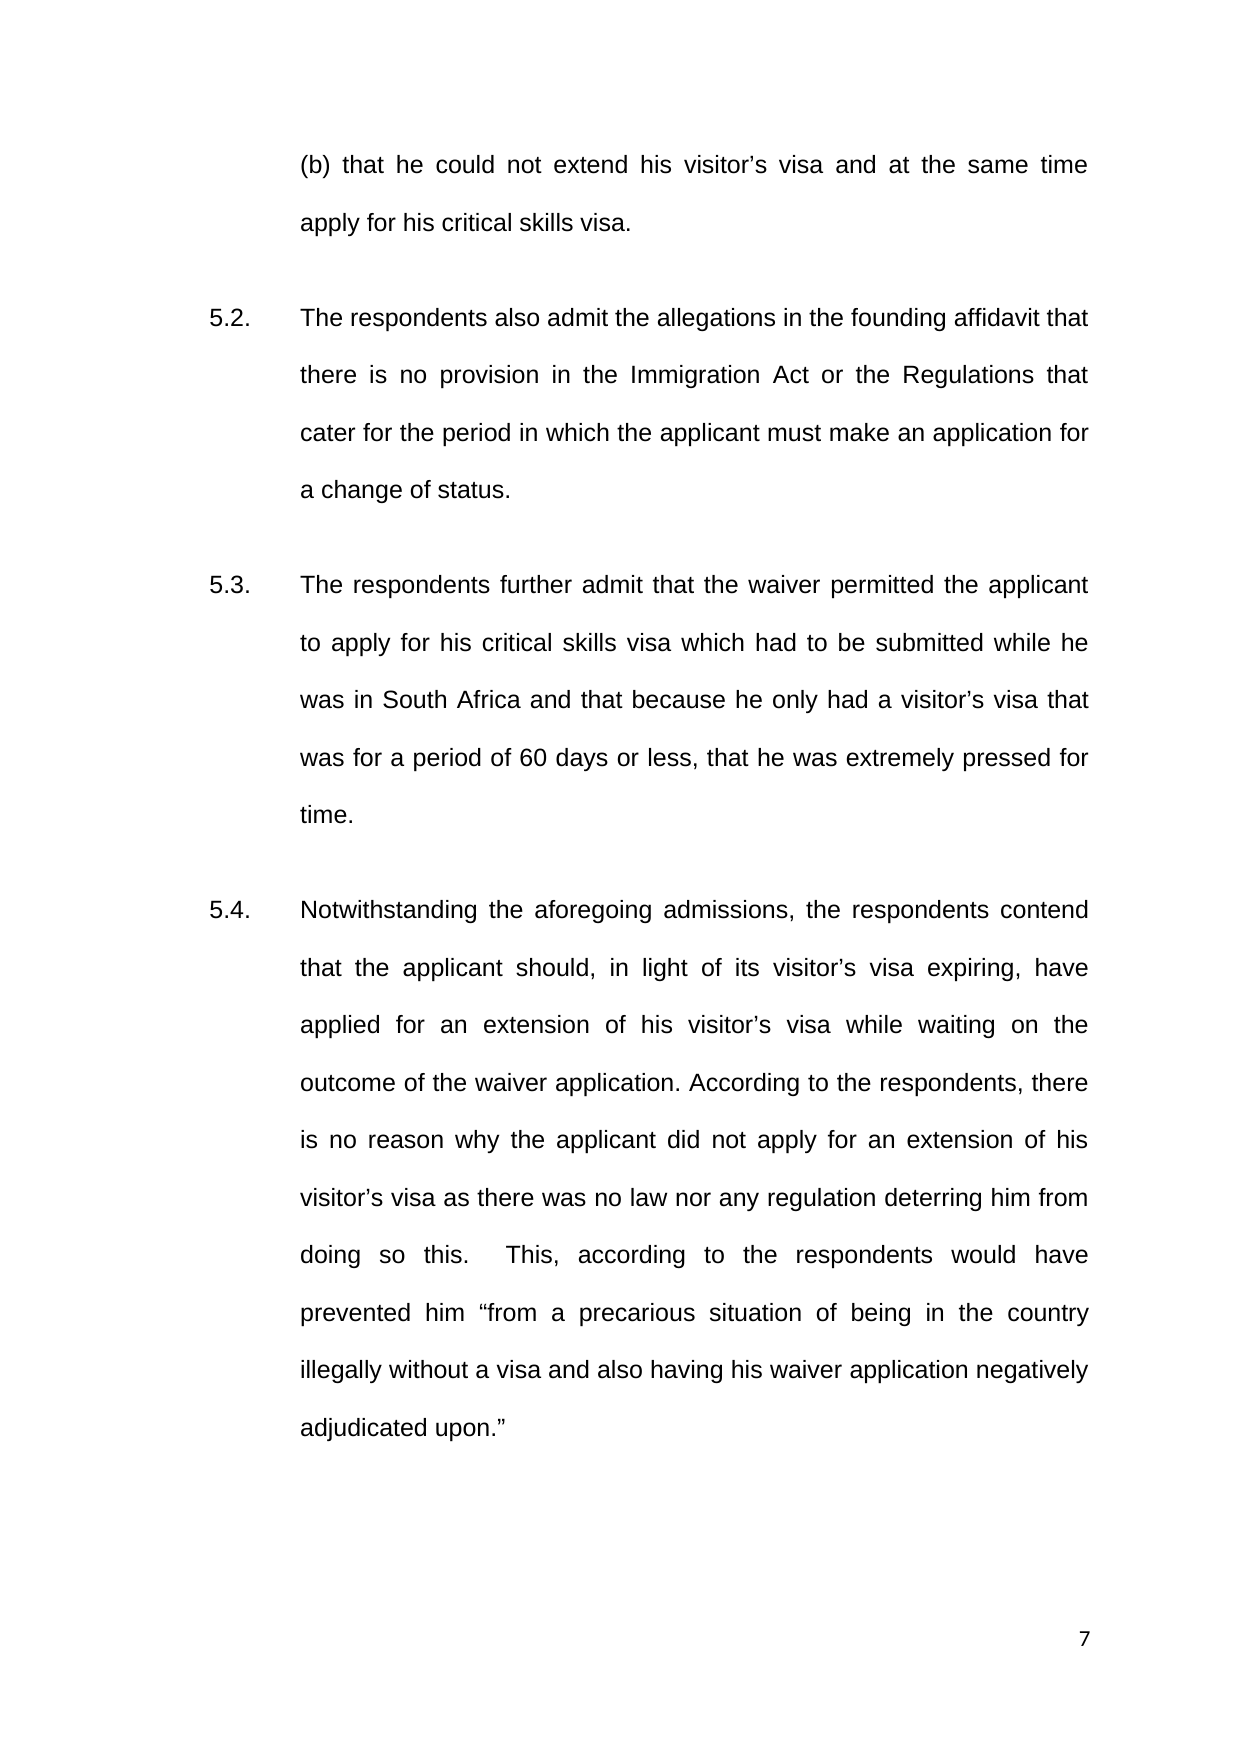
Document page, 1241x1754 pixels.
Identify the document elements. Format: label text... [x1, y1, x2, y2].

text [209, 150, 1090, 236]
text 5.4. Notwithstanding the aforegoing admissions, the respondents contend that the applicant should, in light of its visitor’s visa expiring, have applied for an extension of his visitor’s visa while waiting on the outcome of the waiver application. According to the respondents, there is no reason why the applicant did not apply for an extension of his visitor’s visa as there was no law nor any regulation deterring him from doing so this. This, according to the respondents would have prevented him “from a precarious situation of being in the country illegally without a visa and also having his waiver application negatively adjudicated upon.” [209, 895, 1090, 1441]
text 5.2. The respondents also admit the allegations in the founding affidavit that there is no provision in the Immigration Act or the Regulations that cater for the period in which the applicant must make an application for a change of status. [209, 302, 1090, 504]
text 5.3. The respondents further admit that the waiver permitted the applicant to apply for his critical skills visa which had to be submitted while he was in South Africa and that because he only had a visitor’s visa that was for a period of 60 days or less, that he was extremely pressed for time. [209, 570, 1090, 829]
